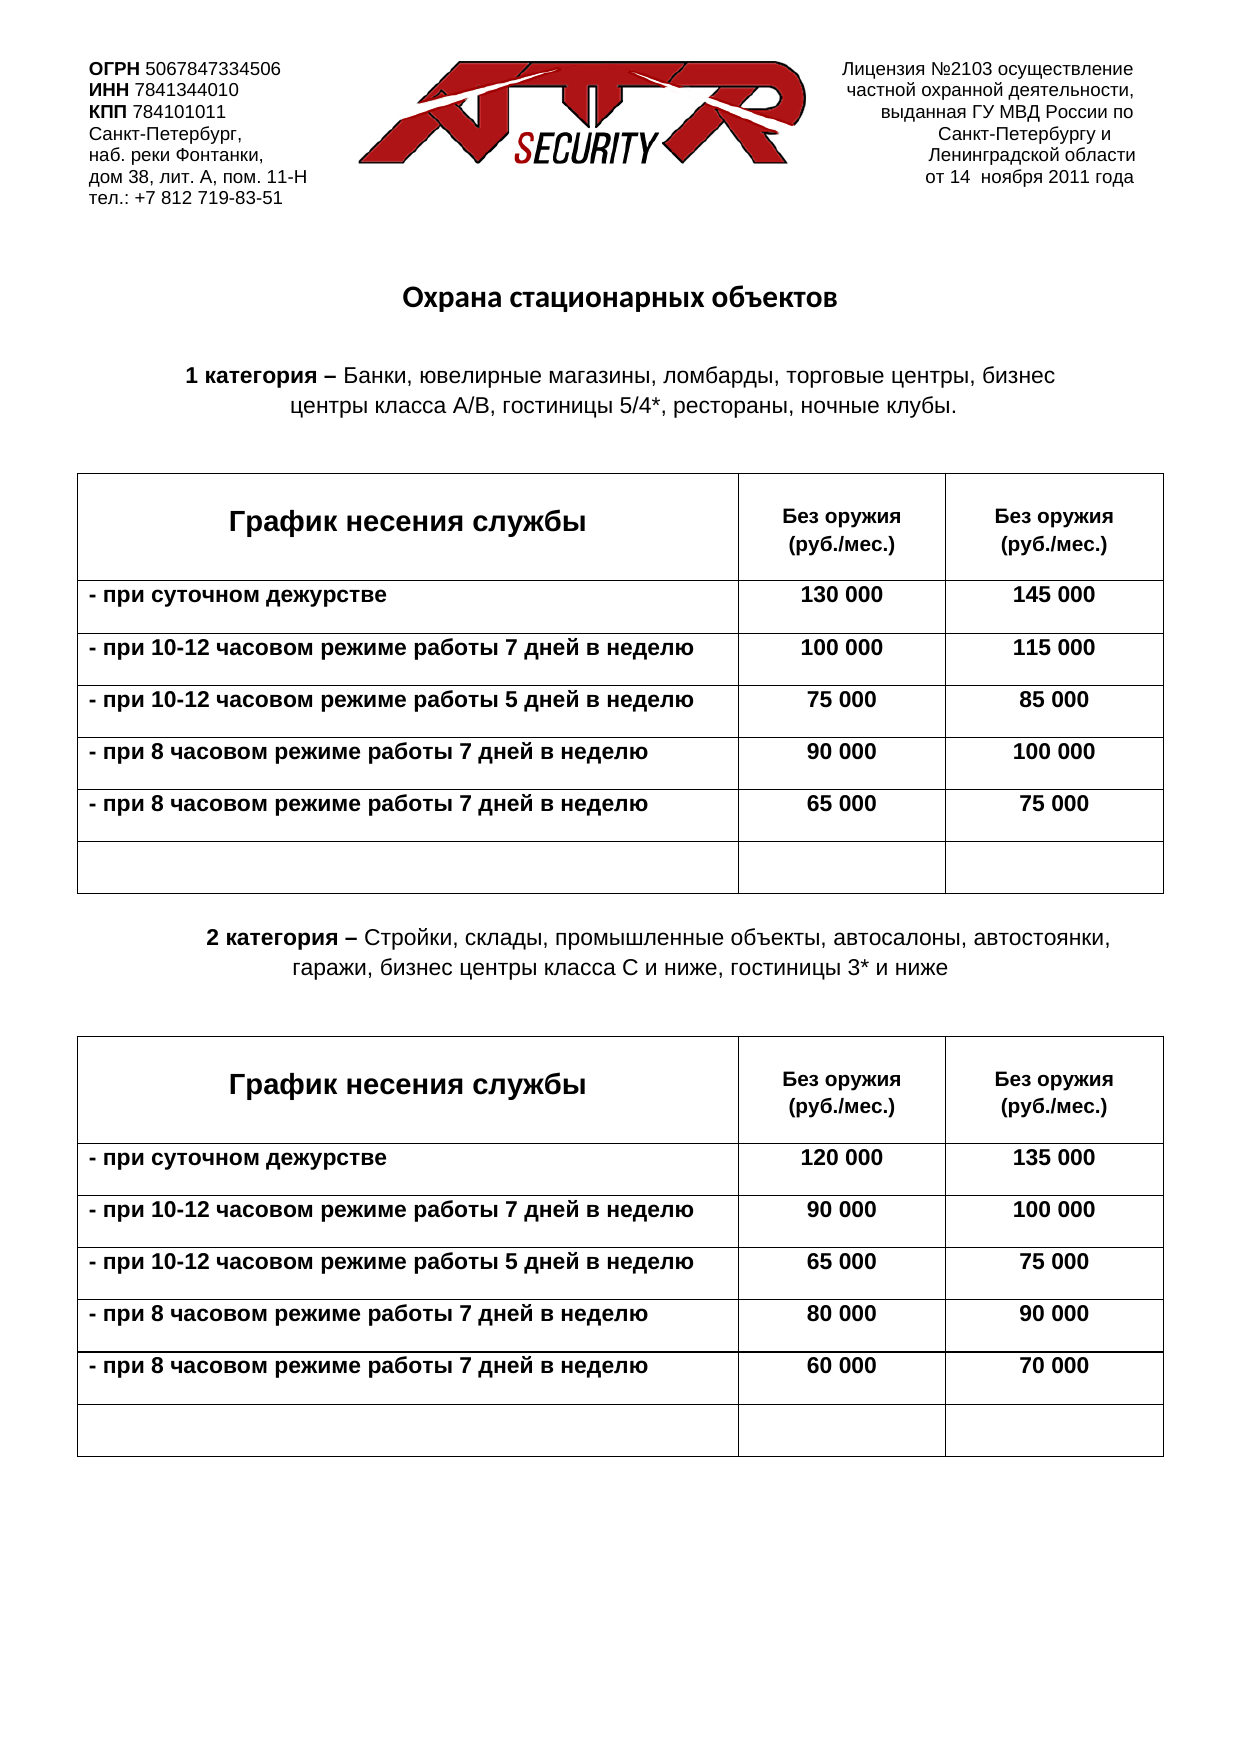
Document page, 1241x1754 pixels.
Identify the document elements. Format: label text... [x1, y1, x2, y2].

list 2 категория – Стройки, склады, промышленные объекты, автосалоны, автостоянки, гаражи, бизнес центры класса С и ниже, гостиницы 3* и ниже [89, 924, 1152, 981]
table_header Без оружия (руб./мес.) [946, 474, 1163, 580]
table_cell 115 000 [946, 634, 1163, 684]
table_cell - при 8 часовом режиме работы 7 дней в неделю [78, 790, 738, 841]
table_cell [78, 842, 738, 893]
list 1 категория – Банки, ювелирные магазины, ломбарды, торговые центры, бизнес [89, 362, 1152, 388]
table_cell [946, 1405, 1163, 1456]
table_cell 100 000 [739, 634, 945, 684]
table_cell [739, 842, 945, 893]
table_header Без оружия (руб./мес.) [946, 1037, 1163, 1143]
table_cell - при суточном дежурстве [78, 581, 738, 632]
table_header График несения службы [78, 474, 738, 580]
table_cell - при 10-12 часовом режиме работы 7 дней в неделю [78, 1196, 738, 1247]
list Охрана стационарных объектов [89, 277, 1152, 315]
table_cell - при 8 часовом режиме работы 7 дней в неделю [78, 738, 738, 789]
table_cell 65 000 [739, 790, 945, 841]
table_cell 80 000 [739, 1300, 945, 1351]
table_cell - при 10-12 часовом режиме работы 5 дней в неделю [78, 686, 738, 737]
table_header Без оружия (руб./мес.) [739, 474, 945, 580]
table_cell [78, 1405, 738, 1456]
table_cell - при суточном дежурстве [78, 1144, 738, 1195]
table_cell - при 8 часовом режиме работы 7 дней в неделю [78, 1300, 738, 1351]
table_cell 120 000 [739, 1144, 945, 1195]
table_cell - при 8 часовом режиме работы 7 дней в неделю [78, 1353, 738, 1403]
table_cell 145 000 [946, 581, 1163, 632]
table_cell [739, 1405, 945, 1456]
table_cell 60 000 [739, 1353, 945, 1403]
table_header Без оружия (руб./мес.) [739, 1037, 945, 1143]
table_cell 100 000 [946, 1196, 1163, 1247]
table_cell 90 000 [739, 1196, 945, 1247]
picture [358, 61, 811, 164]
table_cell - при 10-12 часовом режиме работы 7 дней в неделю [78, 634, 738, 684]
table_cell 65 000 [739, 1248, 945, 1299]
table_cell 130 000 [739, 581, 945, 632]
table_cell 70 000 [946, 1353, 1163, 1403]
table_cell 100 000 [946, 738, 1163, 789]
table_cell - при 10-12 часовом режиме работы 5 дней в неделю [78, 1248, 738, 1299]
table_cell 90 000 [946, 1300, 1163, 1351]
table_cell 135 000 [946, 1144, 1163, 1195]
table_cell 90 000 [739, 738, 945, 789]
table_cell 75 000 [946, 1248, 1163, 1299]
table_cell 85 000 [946, 686, 1163, 737]
table_cell 75 000 [739, 686, 945, 737]
table_cell [946, 842, 1163, 893]
list центры класса А/В, гостиницы 5/4*, рестораны, ночные клубы. [89, 392, 1152, 418]
table_header График несения службы [78, 1037, 738, 1143]
table_cell 75 000 [946, 790, 1163, 841]
